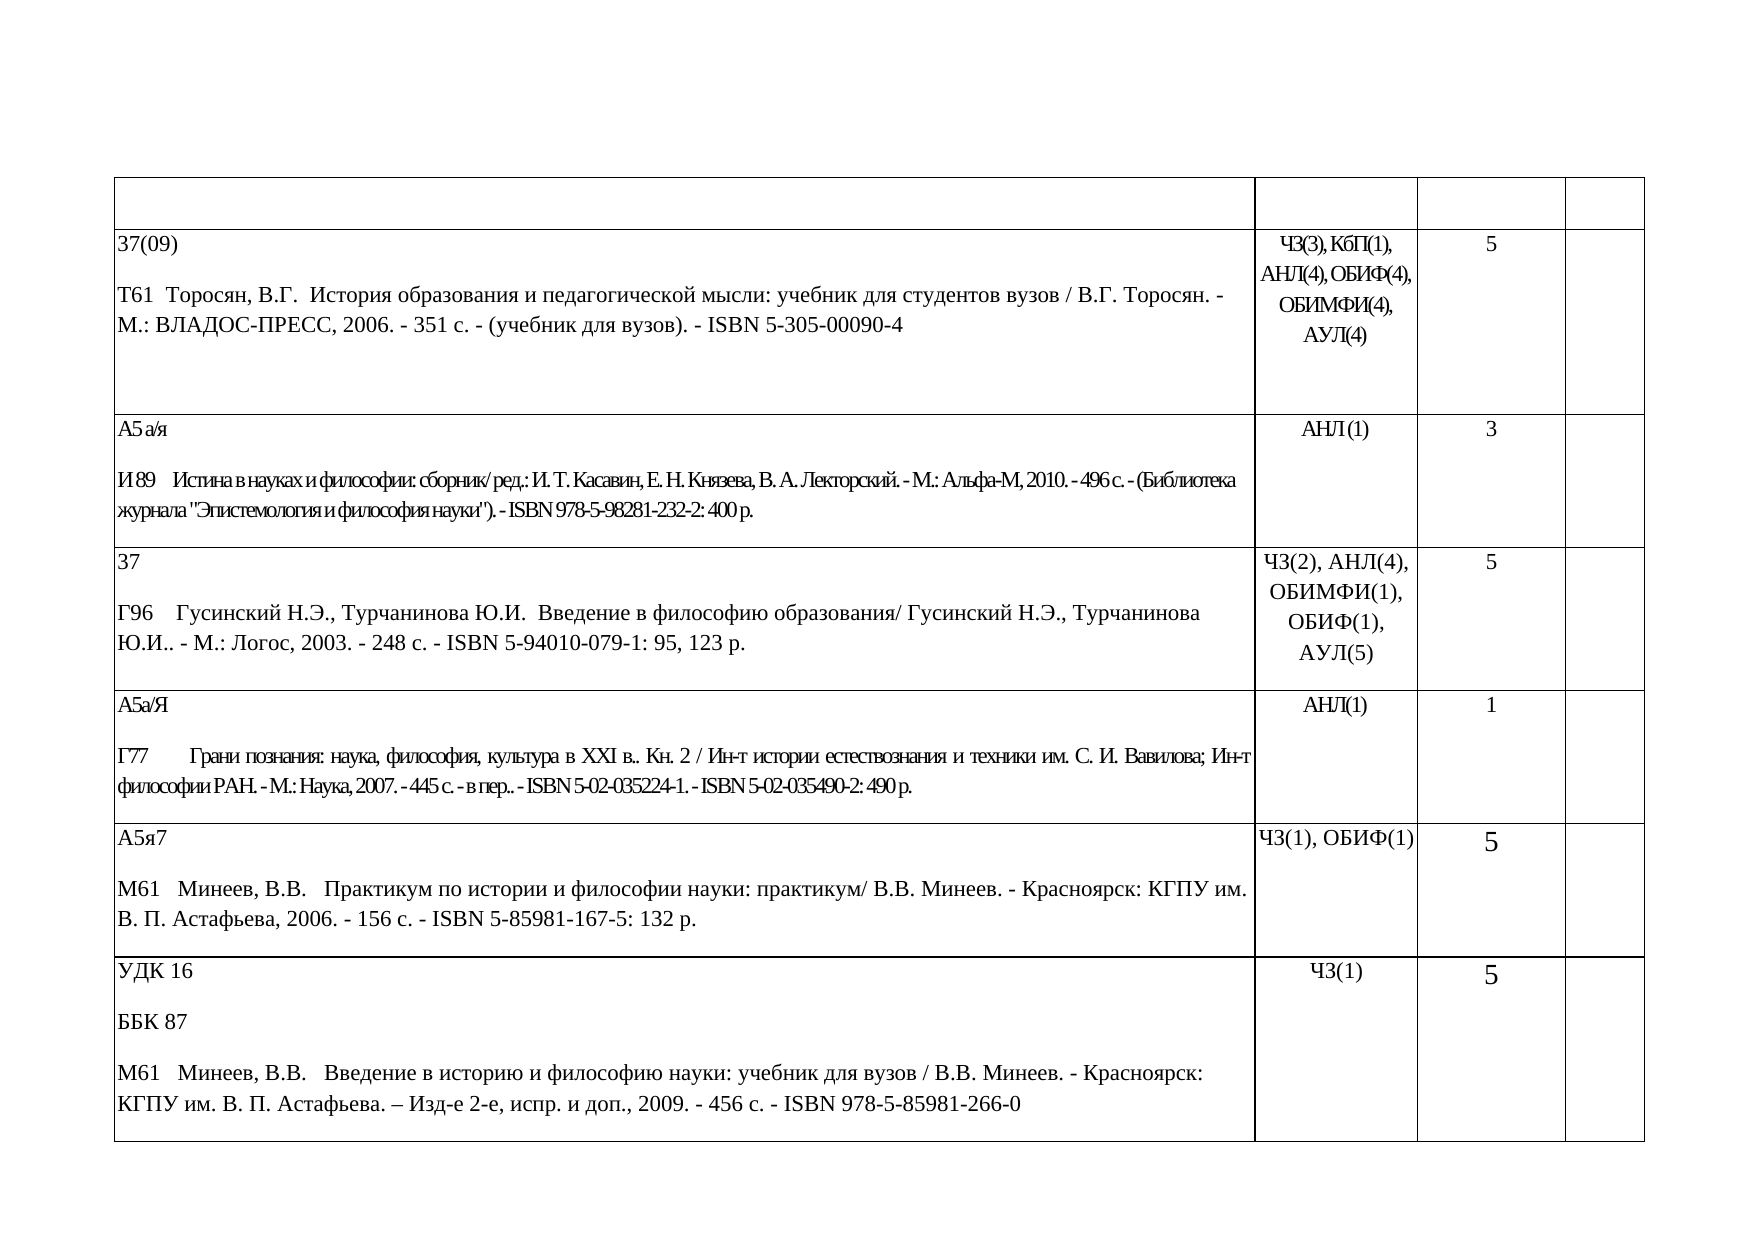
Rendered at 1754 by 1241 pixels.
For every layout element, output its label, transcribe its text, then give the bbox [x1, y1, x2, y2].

table_cell АНЛ(1) [1256, 691, 1417, 823]
table_cell 5 [1418, 824, 1565, 956]
table_cell АНЛ (1) [1256, 415, 1417, 547]
table_cell 1 [1418, 691, 1565, 823]
table_cell ЧЗ(1), ОБИФ(1) [1256, 824, 1417, 956]
table_cell 5 [1418, 230, 1565, 414]
table_cell ЧЗ(1) [1256, 958, 1417, 1141]
table_cell [1566, 824, 1644, 956]
table_cell 37 Г96 Гусинский Н.Э., Турчанинова Ю.И. Введение в философию образования/ Гусинский Н.Э., Турчанинова Ю.И.. - М.: Логос, 2003. - 248 с. - ISBN 5-94010-079-1: 95, 123 р. [115, 548, 1254, 690]
table_cell [1566, 548, 1644, 690]
table_cell А5а/Я Г77 Грани познания: наука, философия, культура в XXI в.. Кн. 2 / Ин-т истории естествознания и техники им. С. И. Вавилова; Ин-т философии РАН. - М.: Наука, 2007. - 445 с. - в пер.. - ISBN 5-02-035224-1. - ISBN 5-02-035490-2: 490 р. [115, 691, 1254, 823]
table_cell ЧЗ(2), АНЛ(4), ОБИМФИ(1), ОБИФ(1), АУЛ(5) [1256, 548, 1417, 690]
table_cell [1566, 958, 1644, 1141]
table_cell [1566, 230, 1644, 414]
table_cell А5 а/я И 89 Истина в науках и философии: сборник/ ред.: И. Т. Касавин, Е. Н. Князева, В. А. Лекторский. - М.: Альфа-М, 2010. - 496 с. - (Библиотека журнала "Эпистемология и философия науки"). - ISBN 978-5-98281-232-2: 400 р. [115, 415, 1254, 547]
table_cell 37(09) Т61 Торосян, В.Г. История образования и педагогической мысли: учебник для студентов вузов / В.Г. Торосян. - М.: ВЛАДОС-ПРЕСС, 2006. - 351 с. - (учебник для вузов). - ISBN 5-305-00090-4 [115, 230, 1254, 414]
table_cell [1256, 178, 1417, 229]
table_cell УДК 16 ББК 87 М61 Минеев, В.В. Введение в историю и философию науки: учебник для вузов / В.В. Минеев. - Красноярск: КГПУ им. В. П. Астафьева. – Изд-е 2-е, испр. и доп., 2009. - 456 с. - ISBN 978-5-85981-266-0 [115, 958, 1254, 1141]
table_cell [1566, 691, 1644, 823]
table_cell [1566, 415, 1644, 547]
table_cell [115, 178, 1254, 229]
table_cell 5 [1418, 958, 1565, 1141]
table_cell ЧЗ(3), КбП(1), АНЛ(4), ОБИФ(4), ОБИМФИ(4), АУЛ(4) [1256, 230, 1417, 414]
table_cell [1566, 178, 1644, 229]
table_cell 5 [1418, 548, 1565, 690]
table_cell 3 [1418, 415, 1565, 547]
table_cell 10 [1418, 178, 1565, 229]
table_cell А5я7 М61 Минеев, В.В. Практикум по истории и философии науки: практикум/ В.В. Минеев. - Красноярск: КГПУ им. В. П. Астафьева, 2006. - 156 с. - ISBN 5-85981-167-5: 132 р. [115, 824, 1254, 956]
